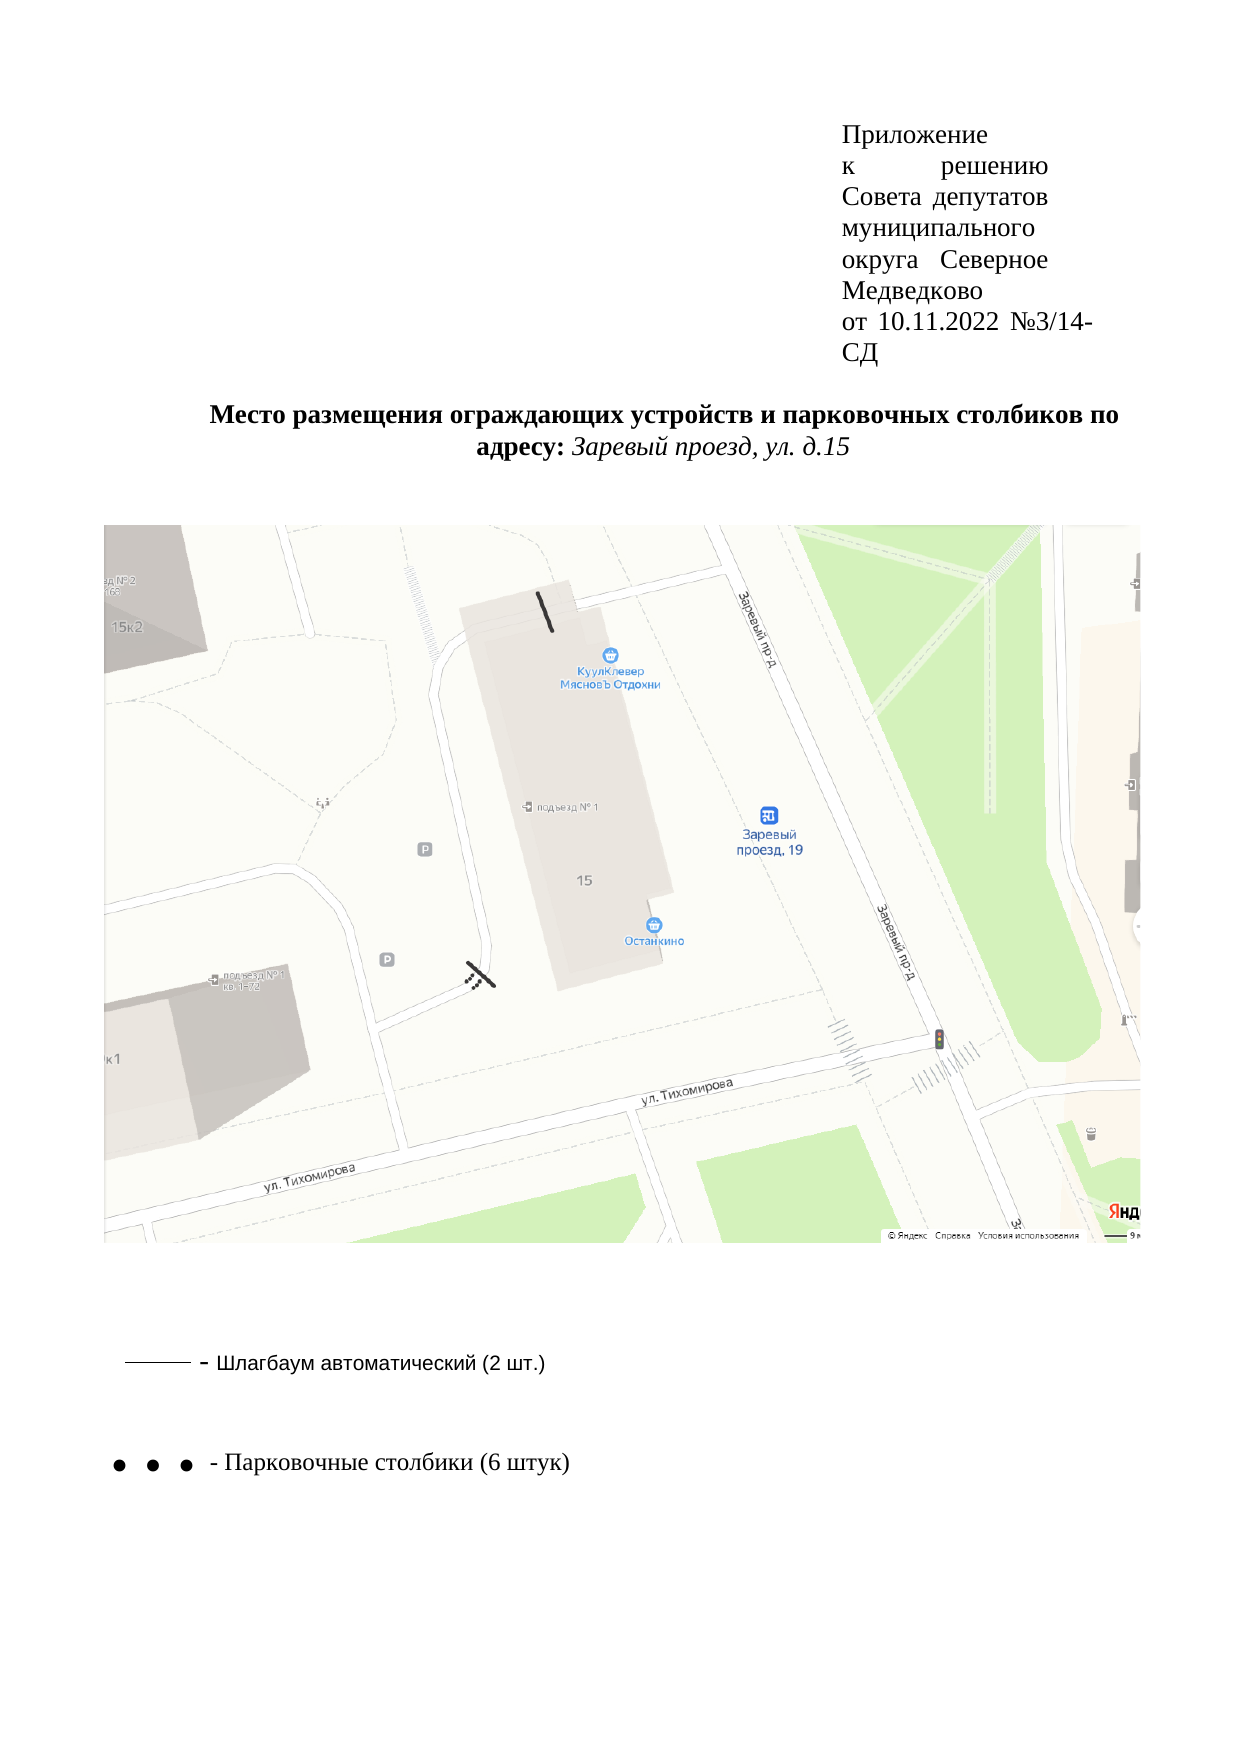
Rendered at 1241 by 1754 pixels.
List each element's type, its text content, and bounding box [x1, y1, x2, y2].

text - Шлагбаум автоматический (2 шт.) [177, 1343, 1152, 1377]
picture [103, 525, 1141, 1243]
text … - Парковочные столбики (6 штук) [103, 1377, 1152, 1492]
text Приложение [842, 118, 1093, 149]
text от 10.11.2022 №3/14-СД [842, 305, 1093, 367]
text Место размещения ограждающих устройств и парковочных столбиков по адресу: Заревый проезд, ул. д.15 [177, 398, 1152, 461]
text к решению Совета депутатов муниципального округа Северное Медведково [842, 149, 1048, 305]
